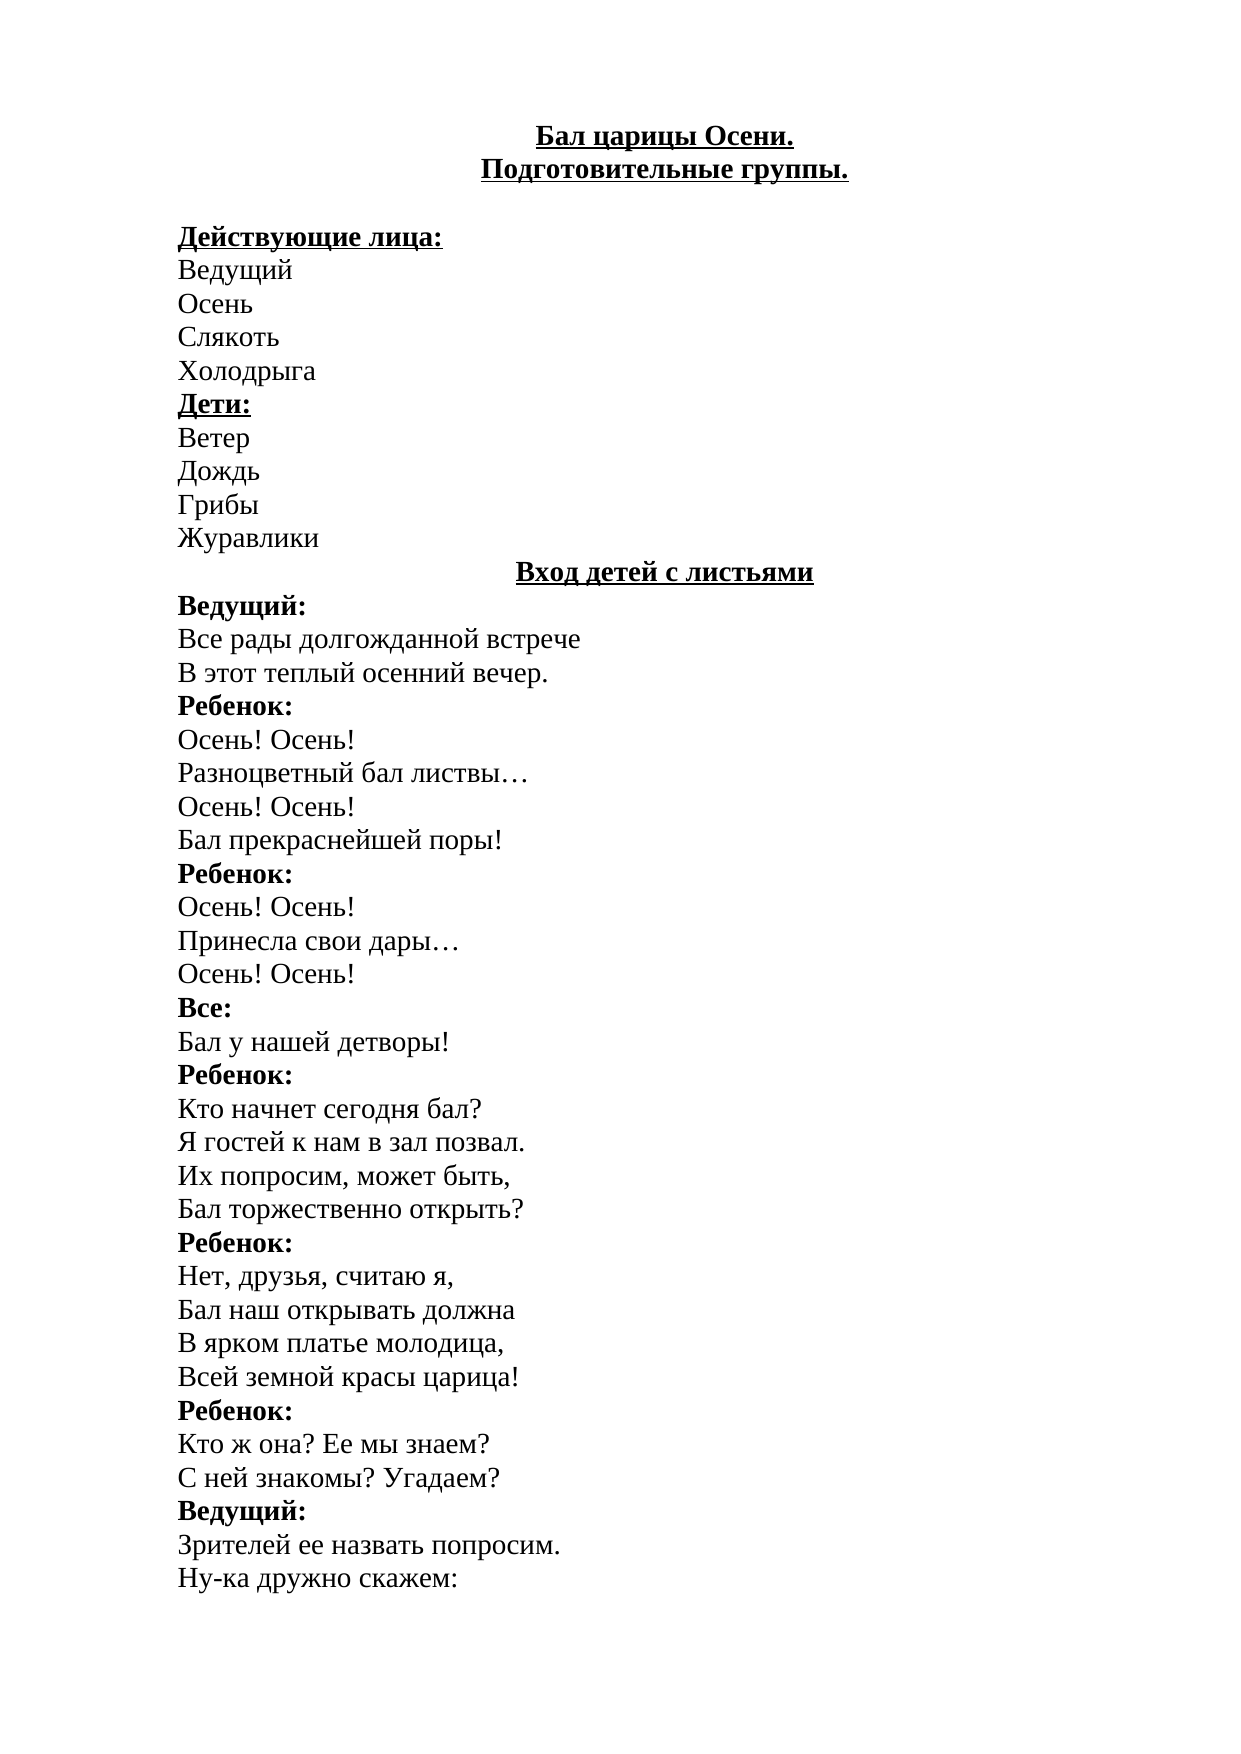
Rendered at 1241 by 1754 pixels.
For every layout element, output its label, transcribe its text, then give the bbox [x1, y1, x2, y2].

text Все: Бал у нашей детворы! [177, 990, 1152, 1057]
text Ребенок: Кто начнет сегодня бал? Я гостей к нам в зал позвал. Их попросим, может быть, Бал торжественно открыть? [177, 1057, 1152, 1225]
text Ребенок: Нет, друзья, считаю я, Бал наш открывать должна В ярком платье молодица, Всей земной красы царица! [177, 1225, 1152, 1393]
text Ребенок: Осень! Осень! Разноцветный бал листвы… Осень! Осень! Бал прекраснейшей поры! [177, 688, 1152, 856]
text Бал царицы Осени. [177, 118, 1152, 152]
text Дети: Ветер Дождь Грибы Журавлики [177, 386, 1152, 554]
text Вход детей с листьями [177, 554, 1152, 588]
text Ребенок: Кто ж она? Ее мы знаем? С ней знакомы? Угадаем? [177, 1393, 1152, 1493]
text Ведущий: Зрителей ее назвать попросим. Ну-ка дружно скажем: [177, 1493, 1152, 1594]
text Ребенок: Осень! Осень! Принесла свои дары… Осень! Осень! [177, 856, 1152, 990]
text Действующие лица: Ведущий Осень Слякоть Холодрыга [177, 219, 1152, 386]
text Ведущий: Все рады долгожданной встрече В этот теплый осенний вечер. [177, 588, 1152, 688]
text Подготовительные группы. [177, 152, 1152, 185]
